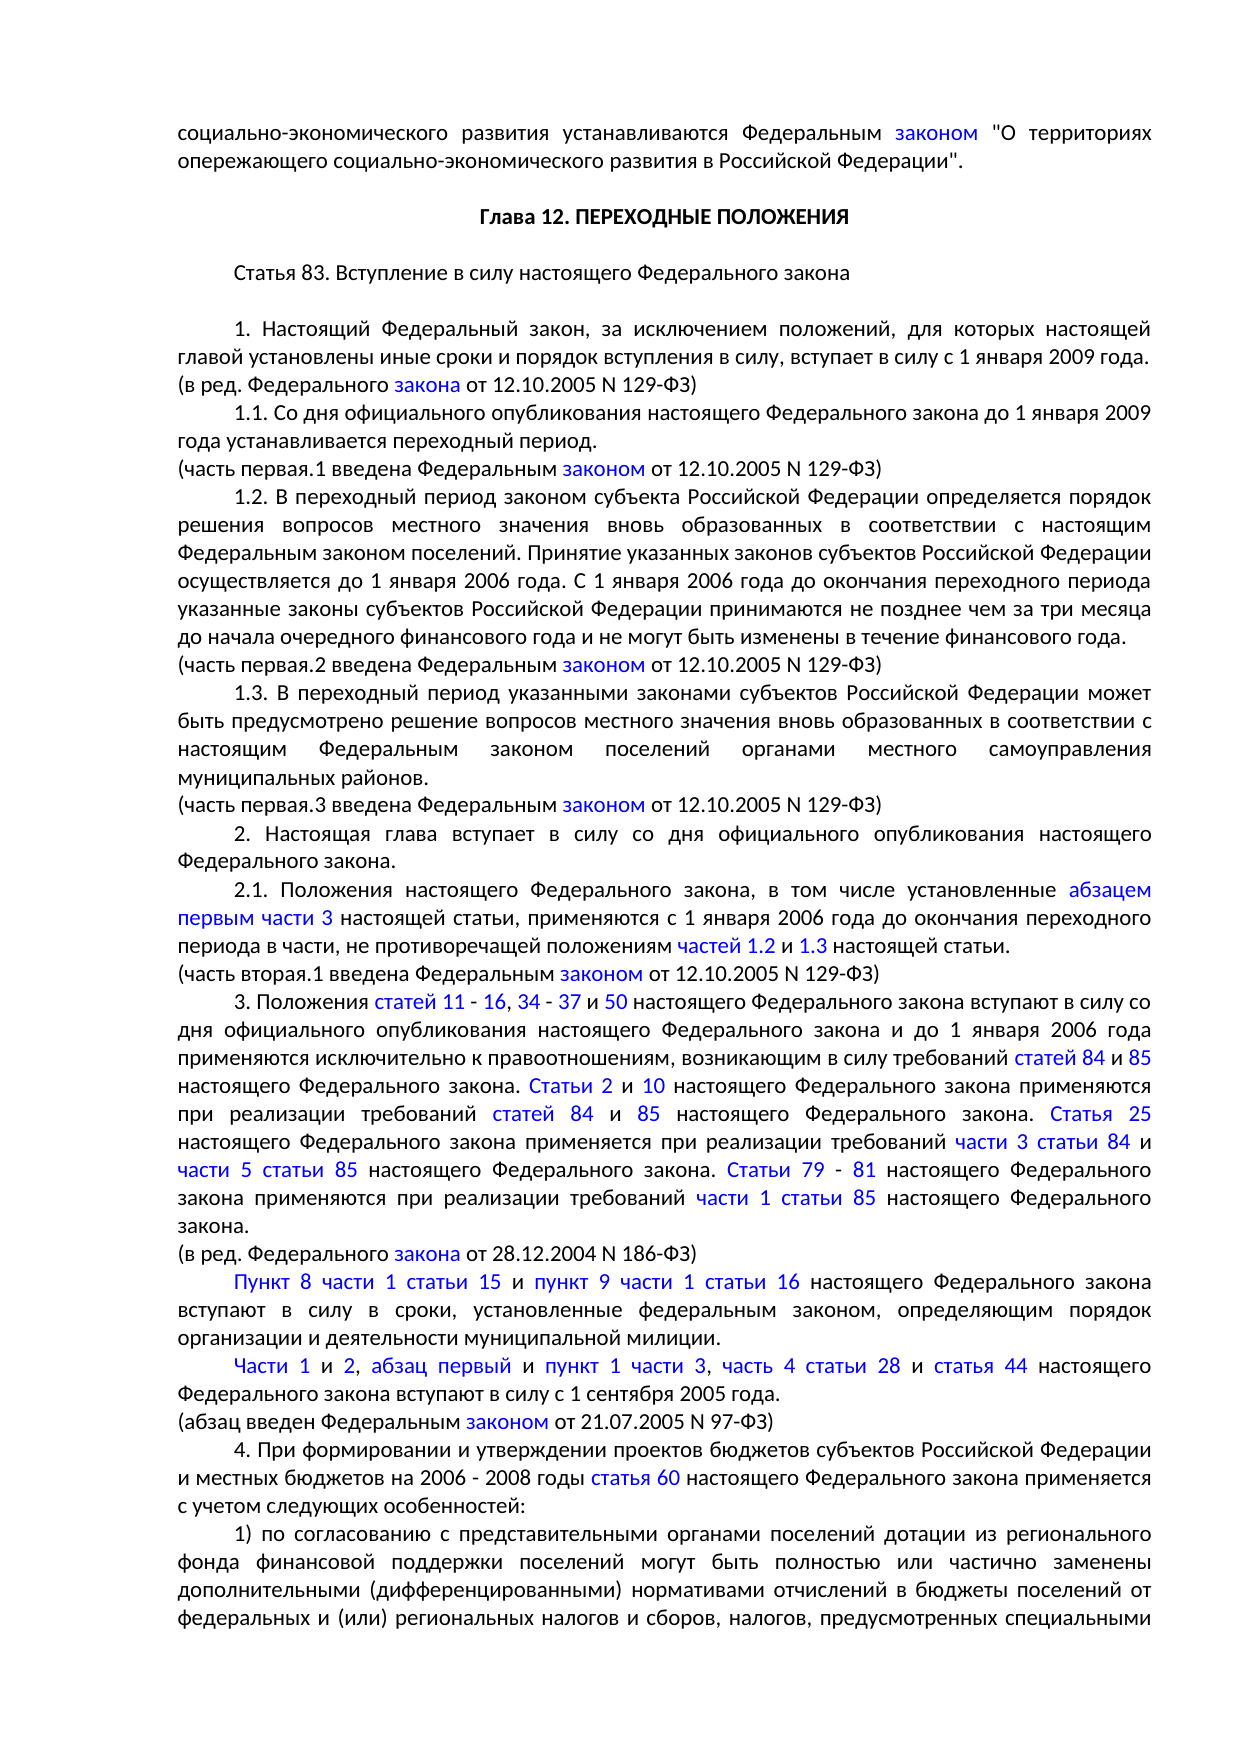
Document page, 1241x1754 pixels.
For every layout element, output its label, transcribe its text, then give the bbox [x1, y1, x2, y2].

text Части 1 и 2, абзац первый и пункт 1 части 3, часть 4 статьи 28 и статья 44 настоящего Федерального закона вступают в силу с 1 сентября 2005 года. [177, 1351, 1152, 1407]
text 1.1. Со дня официального опубликования настоящего Федерального закона до 1 января 2009 года устанавливается переходный период. [177, 398, 1152, 454]
text (в ред. Федерального закона от 12.10.2005 N 129-ФЗ) [177, 370, 1152, 398]
text 1.3. В переходный период указанными законами субъектов Российской Федерации может быть предусмотрено решение вопросов местного значения вновь образованных в соответствии с настоящим Федеральным законом поселений органами местного самоуправления муниципальных районов. [177, 678, 1152, 791]
text (часть вторая.1 введена Федеральным законом от 12.10.2005 N 129-ФЗ) [177, 959, 1152, 987]
text Статья 83. Вступление в силу настоящего Федерального закона [177, 258, 1152, 286]
text (часть первая.1 введена Федеральным законом от 12.10.2005 N 129-ФЗ) [177, 454, 1152, 482]
text 1.2. В переходный период законом субъекта Российской Федерации определяется порядок решения вопросов местного значения вновь образованных в соответствии с настоящим Федеральным законом поселений. Принятие указанных законов субъектов Российской Федерации осуществляется до 1 января 2006 года. С 1 января 2006 года до окончания переходного периода указанные законы субъектов Российской Федерации принимаются не позднее чем за три месяца до начала очередного финансового года и не могут быть изменены в течение финансового года. [177, 482, 1152, 651]
text (в ред. Федерального закона от 28.12.2004 N 186-ФЗ) [177, 1239, 1152, 1267]
text 3. Положения статей 11 - 16, 34 - 37 и 50 настоящего Федерального закона вступают в силу со дня официального опубликования настоящего Федерального закона и до 1 января 2006 года применяются исключительно к правоотношениям, возникающим в силу требований статей 84 и 85 настоящего Федерального закона. Статьи 2 и 10 настоящего Федерального закона применяются при реализации требований статей 84 и 85 настоящего Федерального закона. Статья 25 настоящего Федерального закона применяется при реализации требований части 3 статьи 84 и части 5 статьи 85 настоящего Федерального закона. Статьи 79 - 81 настоящего Федерального закона применяются при реализации требований части 1 статьи 85 настоящего Федерального закона. [177, 987, 1152, 1239]
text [177, 118, 1152, 174]
text (часть первая.3 введена Федеральным законом от 12.10.2005 N 129-ФЗ) [177, 791, 1152, 819]
text (часть первая.2 введена Федеральным законом от 12.10.2005 N 129-ФЗ) [177, 651, 1152, 678]
text (абзац введен Федеральным законом от 21.07.2005 N 97-ФЗ) [177, 1407, 1152, 1435]
text 1. Настоящий Федеральный закон, за исключением положений, для которых настоящей главой установлены иные сроки и порядок вступления в силу, вступает в силу с 1 января 2009 года. [177, 314, 1152, 370]
title Глава 12. ПЕРЕХОДНЫЕ ПОЛОЖЕНИЯ [177, 202, 1152, 230]
text Пункт 8 части 1 статьи 15 и пункт 9 части 1 статьи 16 настоящего Федерального закона вступают в силу в сроки, установленные федеральным законом, определяющим порядок организации и деятельности муниципальной милиции. [177, 1267, 1152, 1351]
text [177, 1519, 1152, 1631]
text 2.1. Положения настоящего Федерального закона, в том числе установленные абзацем первым части 3 настоящей статьи, применяются с 1 января 2006 года до окончания переходного периода в части, не противоречащей положениям частей 1.2 и 1.3 настоящей статьи. [177, 875, 1152, 959]
text 2. Настоящая глава вступает в силу со дня официального опубликования настоящего Федерального закона. [177, 819, 1152, 875]
text 4. При формировании и утверждении проектов бюджетов субъектов Российской Федерации и местных бюджетов на 2006 - 2008 годы статья 60 настоящего Федерального закона применяется с учетом следующих особенностей: [177, 1435, 1152, 1519]
